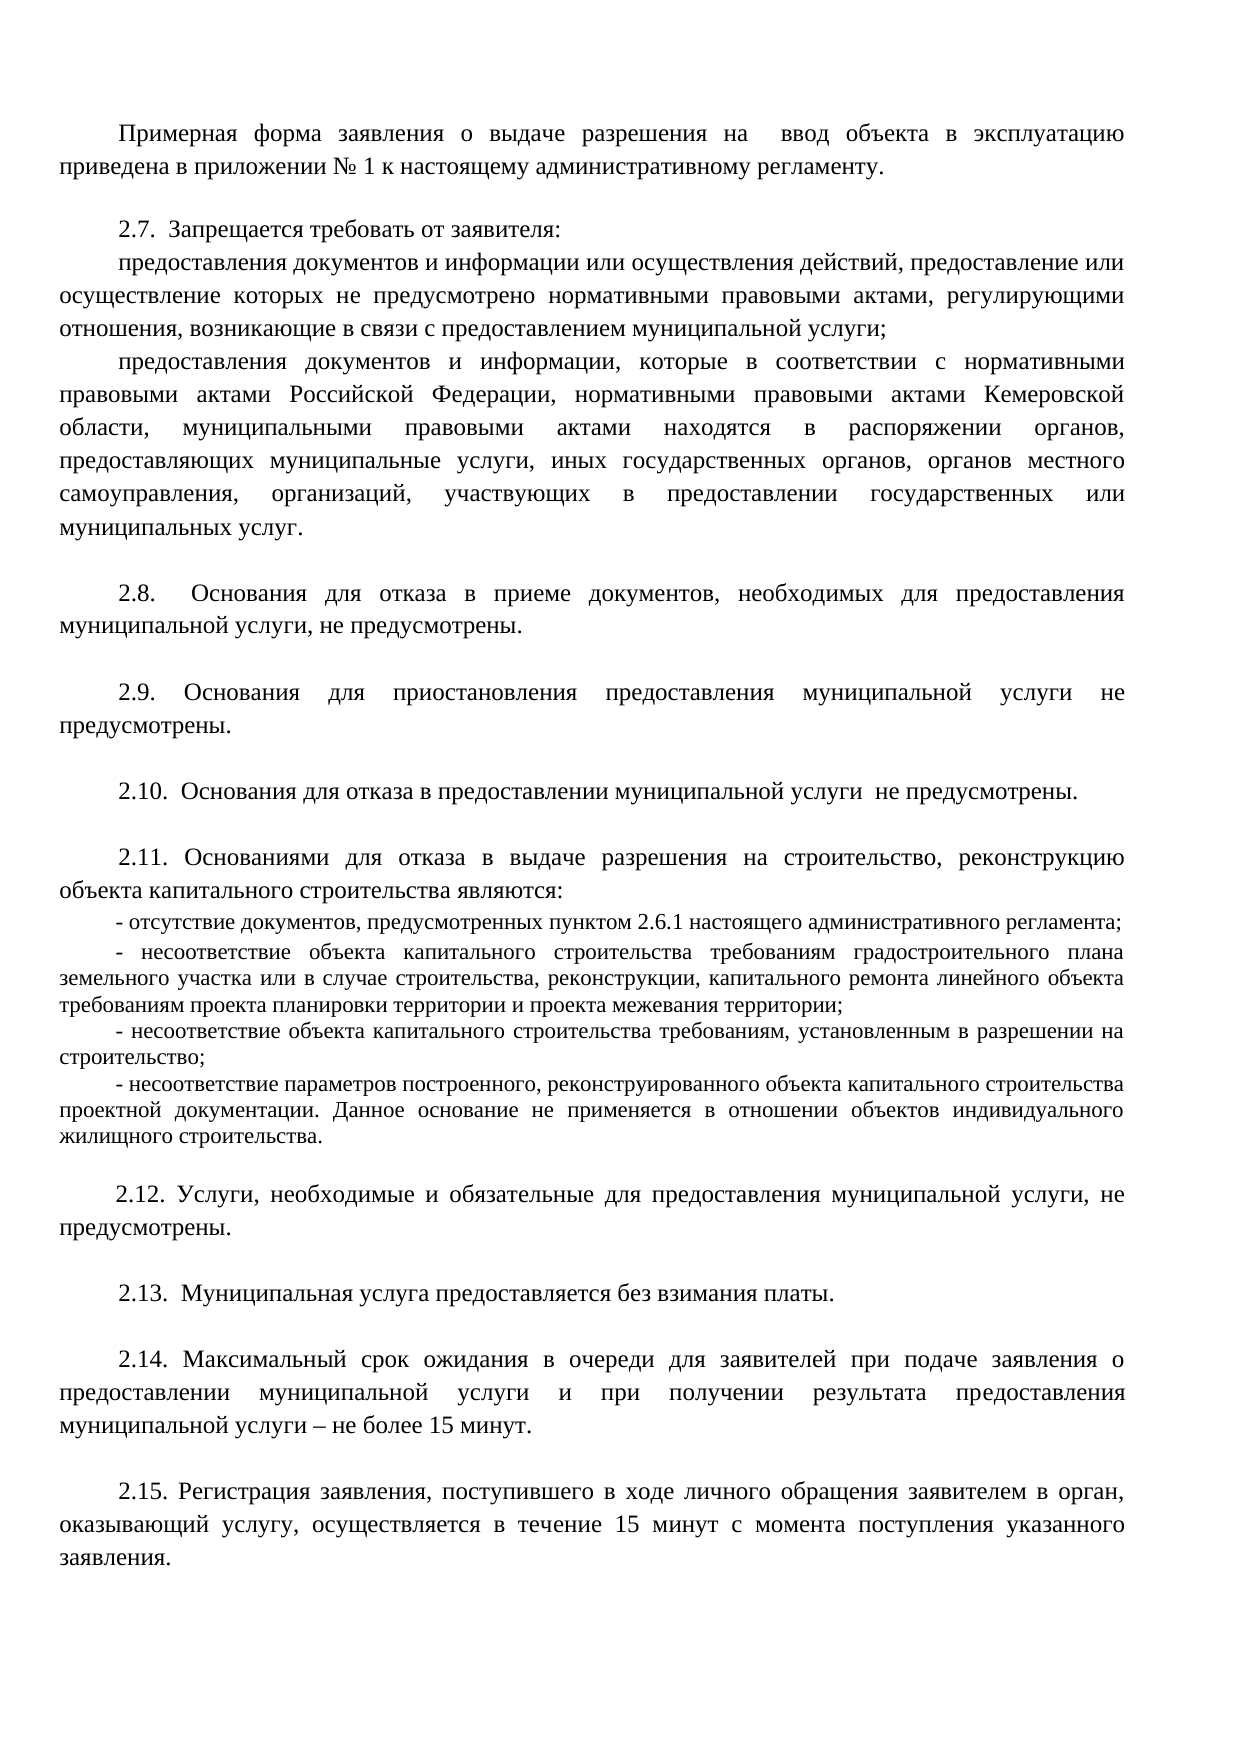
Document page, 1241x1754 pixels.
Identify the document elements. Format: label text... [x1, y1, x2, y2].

text 2.9. Основания для приостановления предоставления муниципальной услуги не предусмотрены. [59, 677, 1126, 738]
text Примерная форма заявления о выдаче разрешения на ввод объекта в эксплуатацию приведена в приложении № 1 к настоящему административному регламенту. [59, 118, 1126, 180]
text 2.8. Основания для отказа в приеме документов, необходимых для предоставления муниципальной услуги, не предусмотрены. [59, 578, 1126, 639]
text - несоответствие объекта капитального строительства требованиям градостроительного плана земельного участка или в случае строительства, реконструкции, капитального ремонта линейного объекта требованиям проекта планировки территории и проекта межевания территории; [59, 938, 1126, 1017]
text - несоответствие параметров построенного, реконструированного объекта капитального строительства проектной документации. Данное основание не применяется в отношении объектов индивидуального жилищного строительства. [59, 1070, 1126, 1149]
text 2.11. Основаниями для отказа в выдаче разрешения на строительство, реконструкцию объекта капитального строительства являются: [59, 842, 1126, 903]
text 2.13. Муниципальная услуга предоставляется без взимания платы. [59, 1278, 1126, 1307]
text - несоответствие объекта капитального строительства требованиям, установленным в разрешении на строительство; [59, 1017, 1126, 1070]
list 2.14. Максимальный срок ожидания в очереди для заявителей при подаче заявления о предоставлении муниципальной услуги и при получении результата предоставления муниципальной услуги – не более 15 минут. [59, 1344, 1126, 1439]
text 2.15. Регистрация заявления, поступившего в ходе личного обращения заявителем в орган, оказывающий услугу, осуществляется в течение 15 минут с момента поступления указанного заявления. [59, 1538, 1126, 1571]
text 2.15. Регистрация заявления, поступившего в ходе личного обращения заявителем в орган, оказывающий услугу, осуществляется в течение 15 минут с момента поступления указанного заявления. [59, 1476, 1126, 1509]
text 2.12. Услуги, необходимые и обязательные для предоставления муниципальной услуги, не предусмотрены. [59, 1179, 1126, 1241]
list предоставления документов и информации или осуществления действий, предоставление или осуществление которых не предусмотрено нормативными правовыми актами, регулирующими отношения, возникающие в связи с предоставлением муниципальной услуги; [59, 247, 1126, 342]
list 2.7. Запрещается требовать от заявителя: [59, 214, 1126, 243]
text предоставления документов и информации, которые в соответствии с нормативными правовыми актами Российской Федерации, нормативными правовыми актами Кемеровской области, муниципальными правовыми актами находятся в распоряжении органов, предоставляющих муниципальные услуги, иных государственных органов, органов местного самоуправления, организаций, участвующих в предоставлении государственных или муниципальных услуг. [59, 346, 1126, 540]
text 2.10. Основания для отказа в предоставлении муниципальной услуги не предусмотрены. [59, 776, 1126, 804]
text - отсутствие документов, предусмотренных пунктом 2.6.1 настоящего административного регламента; [59, 908, 1126, 934]
